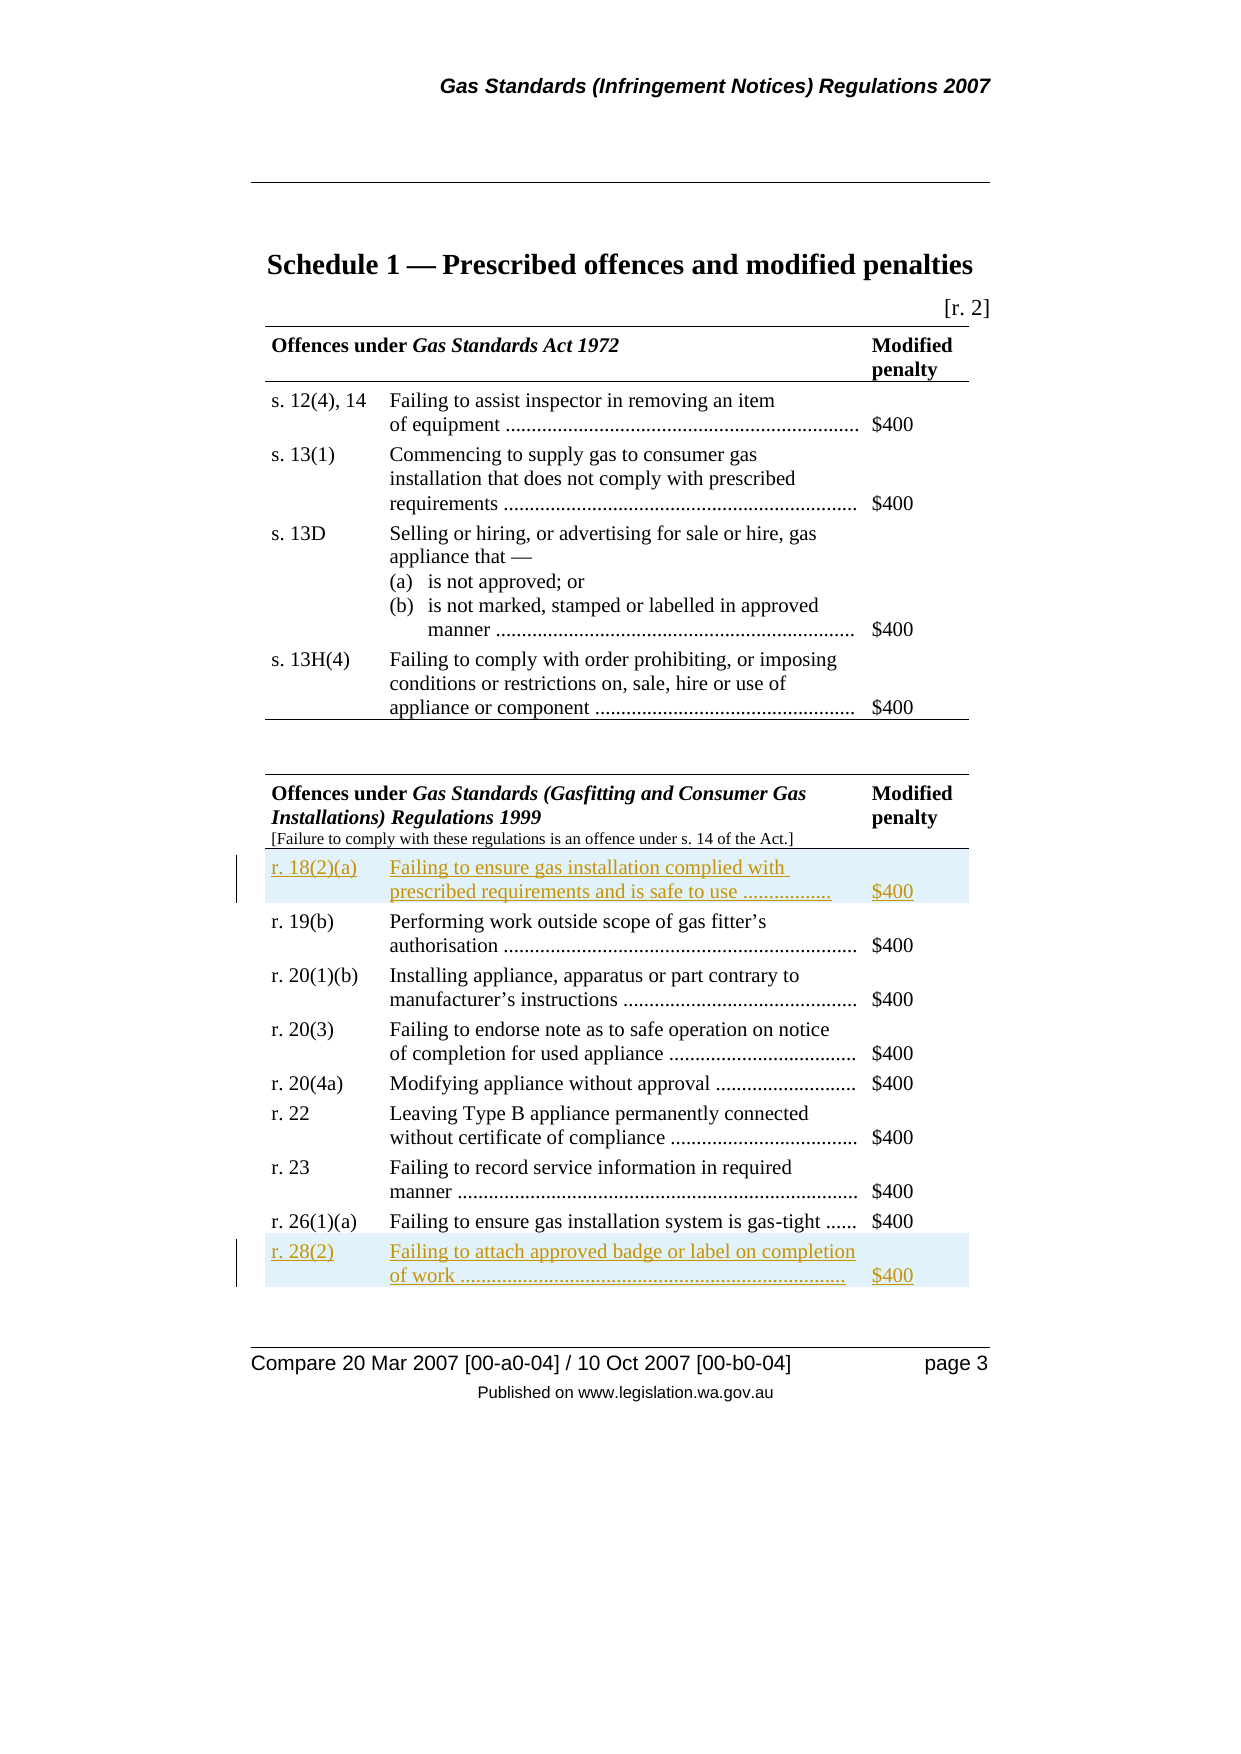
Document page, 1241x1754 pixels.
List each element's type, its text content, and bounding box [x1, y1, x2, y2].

table_cell r. 26(1)(a) [265, 1203, 383, 1233]
table_cell Performing work outside scope of gas fitter’s authorisation .................................................................... [384, 903, 866, 957]
table_cell r. 22 [265, 1095, 383, 1149]
table_cell s. 13H(4) [265, 641, 383, 719]
table_cell $400 [866, 515, 969, 641]
subtitle Schedule 1 — Prescribed offences and modified penalties [251, 247, 990, 281]
table_cell Failing to record service information in required manner ............................................................................. [384, 1149, 866, 1203]
table_cell s. 12(4), 14 [265, 382, 383, 436]
table_header Offences under Gas Standards Act 1972 [265, 327, 866, 381]
text [r. 2] [251, 293, 990, 320]
table_cell $400 [866, 1149, 969, 1203]
table_cell $400 [866, 1095, 969, 1149]
table_cell Failing to ensure gas installation system is gas-tight ...... [384, 1203, 866, 1233]
table_cell Failing to endorse note as to safe operation on notice of completion for used appliance .................................... [384, 1011, 866, 1065]
table_cell r. 23 [265, 1149, 383, 1203]
table_cell r. 20(3) [265, 1011, 383, 1065]
table_cell Commencing to supply gas to consumer gas installation that does not comply with prescribed requirements .................................................................... [384, 436, 866, 514]
table_cell r. 19(b) [265, 903, 383, 957]
table_header Offences under Gas Standards (Gasfitting and Consumer Gas Installations) Regulations 1999 [Failure to comply with these regulations is an offence under s. 14 of the Act.] [265, 775, 866, 848]
table_cell s. 13D [265, 515, 383, 641]
table_cell Installing appliance, apparatus or part contrary to manufacturer’s instructions ............................................. [384, 957, 866, 1011]
table_cell Modifying appliance without approval ........................... [384, 1065, 866, 1095]
table_cell r. 20(4a) [265, 1065, 383, 1095]
table_cell Leaving Type B appliance permanently connected without certificate of compliance .................................... [384, 1095, 866, 1149]
table_cell Failing to comply with order prohibiting, or imposing conditions or restrictions on, sale, hire or use of appliance or component .................................................. [384, 641, 866, 719]
table_cell $400 [866, 1065, 969, 1095]
table_header Modified penalty [866, 775, 969, 848]
table_cell Failing to assist inspector in removing an item of equipment .................................................................... [384, 382, 866, 436]
table_cell $400 [866, 382, 969, 436]
table_cell s. 13(1) [265, 436, 383, 514]
table_header Modified penalty [866, 327, 969, 381]
table_cell $400 [866, 641, 969, 719]
table_cell r. 20(1)(b) [265, 957, 383, 1011]
table_cell $400 [866, 1011, 969, 1065]
table_cell $400 [866, 957, 969, 1011]
table_cell $400 [866, 903, 969, 957]
table_cell $400 [866, 436, 969, 514]
table_cell Selling or hiring, or advertising for sale or hire, gas appliance that — (a) is not approved; or (b) is not marked, stamped or labelled in approved manner ..................................................................... [384, 515, 866, 641]
table_cell $400 [866, 1203, 969, 1233]
